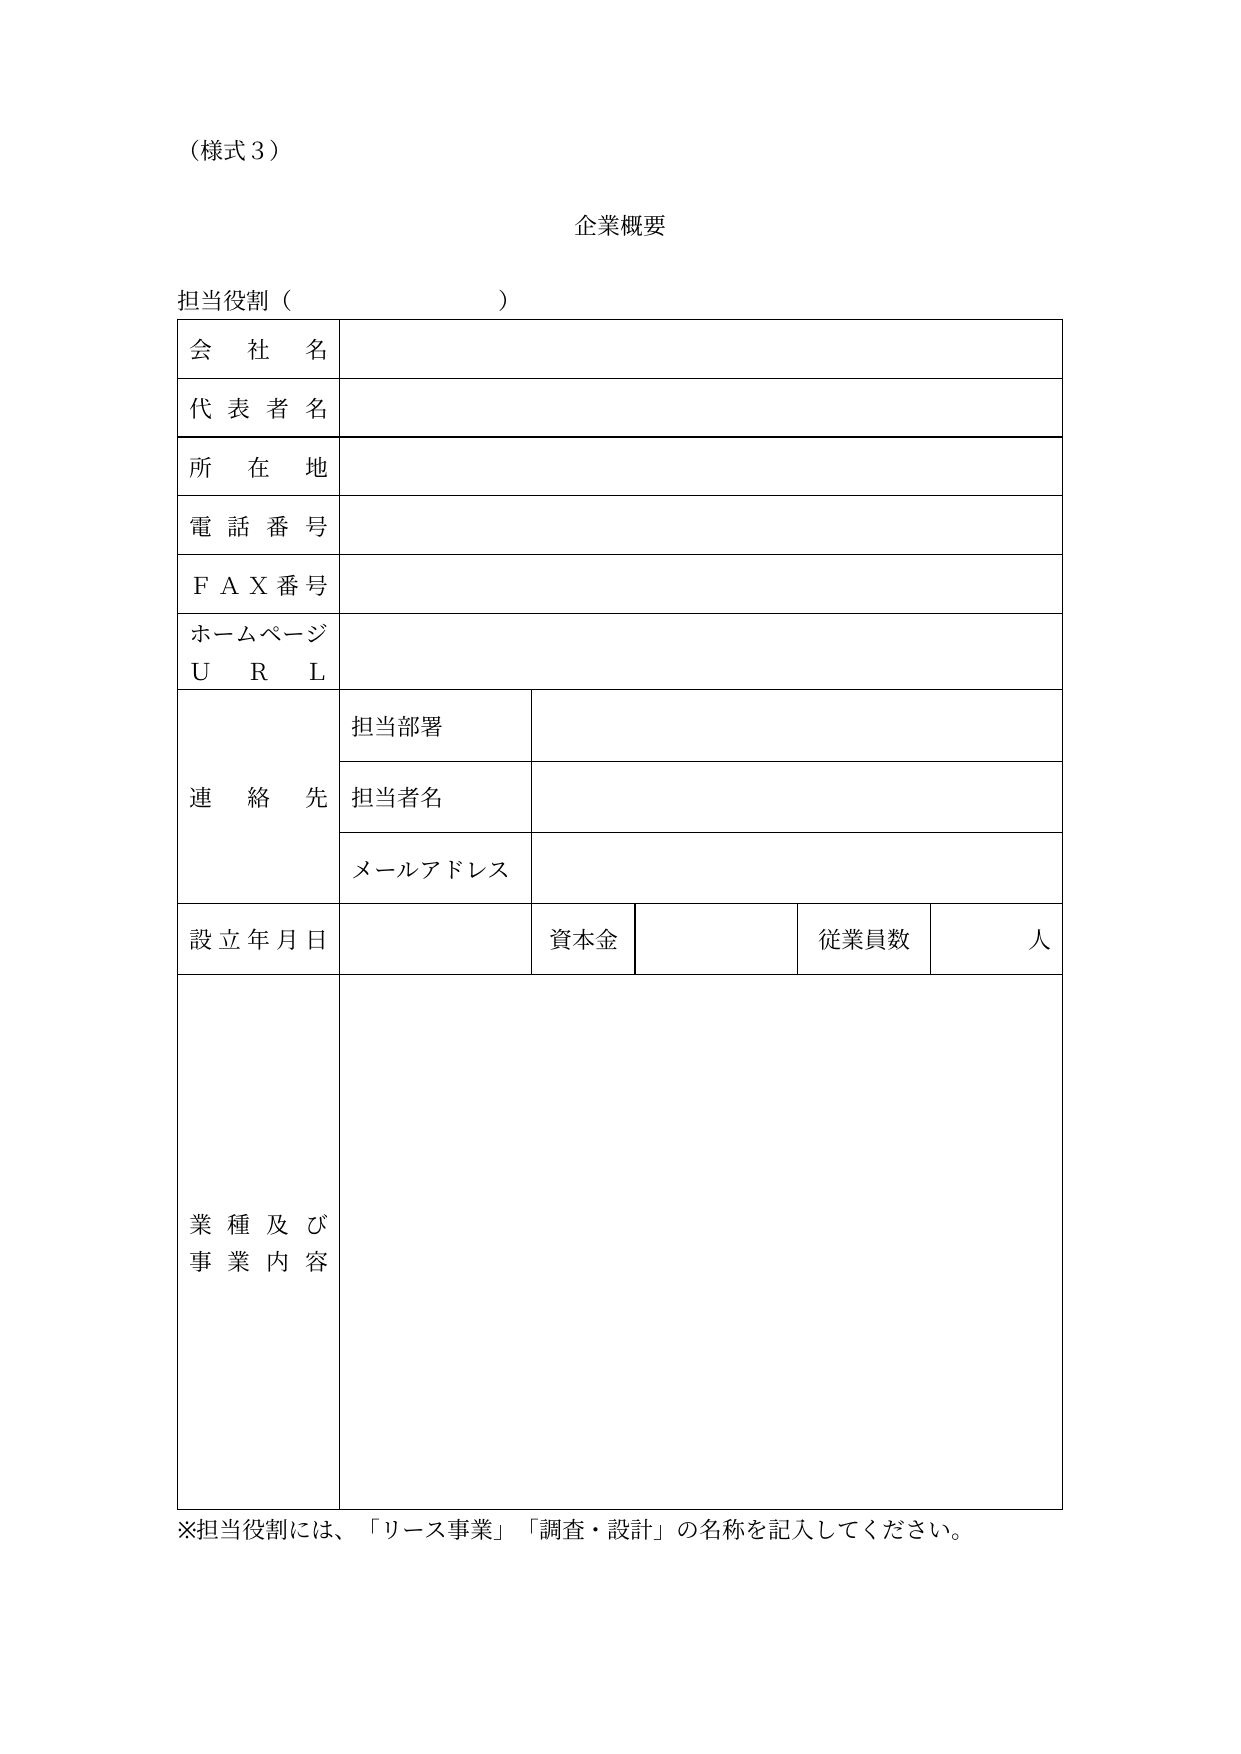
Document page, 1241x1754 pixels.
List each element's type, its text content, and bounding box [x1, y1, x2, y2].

table_cell [636, 904, 797, 974]
table_cell 担当者名 [340, 762, 531, 832]
text ※担当役割には、「リース事業」「調査・設計」の名称を記入してください。 [177, 1510, 1063, 1547]
table_cell [340, 975, 1062, 1509]
table_cell 代表者名 [178, 379, 339, 436]
table_header 会社名 [178, 320, 339, 377]
table_cell 所在地 [178, 438, 339, 495]
table_cell [340, 496, 1062, 554]
table_cell メールアドレス [340, 833, 531, 903]
table_cell 人 [931, 904, 1062, 974]
text 企業概要 [177, 206, 1063, 243]
table_cell 担当部署 [340, 690, 531, 761]
table_cell [340, 438, 1062, 495]
table_cell 電話番号 [178, 496, 339, 554]
table_cell [532, 833, 1062, 903]
text 担当役割（ ） [177, 281, 1063, 318]
table_cell [340, 555, 1062, 613]
table_cell [340, 379, 1062, 436]
table_cell 設立年月日 [178, 904, 339, 974]
table_header [340, 320, 1062, 377]
table_cell [532, 762, 1062, 832]
table_cell ホームページ ＵＲＬ [178, 614, 339, 689]
table_cell ＦＡＸ番号 [178, 555, 339, 613]
table_cell 従業員数 [798, 904, 930, 974]
table_cell 連絡先 [178, 690, 339, 903]
table_cell [532, 690, 1062, 761]
table_cell 業種及び 事業内容 [178, 975, 339, 1509]
table_cell [340, 904, 531, 974]
text （様式３） [177, 131, 1063, 168]
table_cell 資本金 [532, 904, 634, 974]
table_cell [340, 614, 1062, 689]
